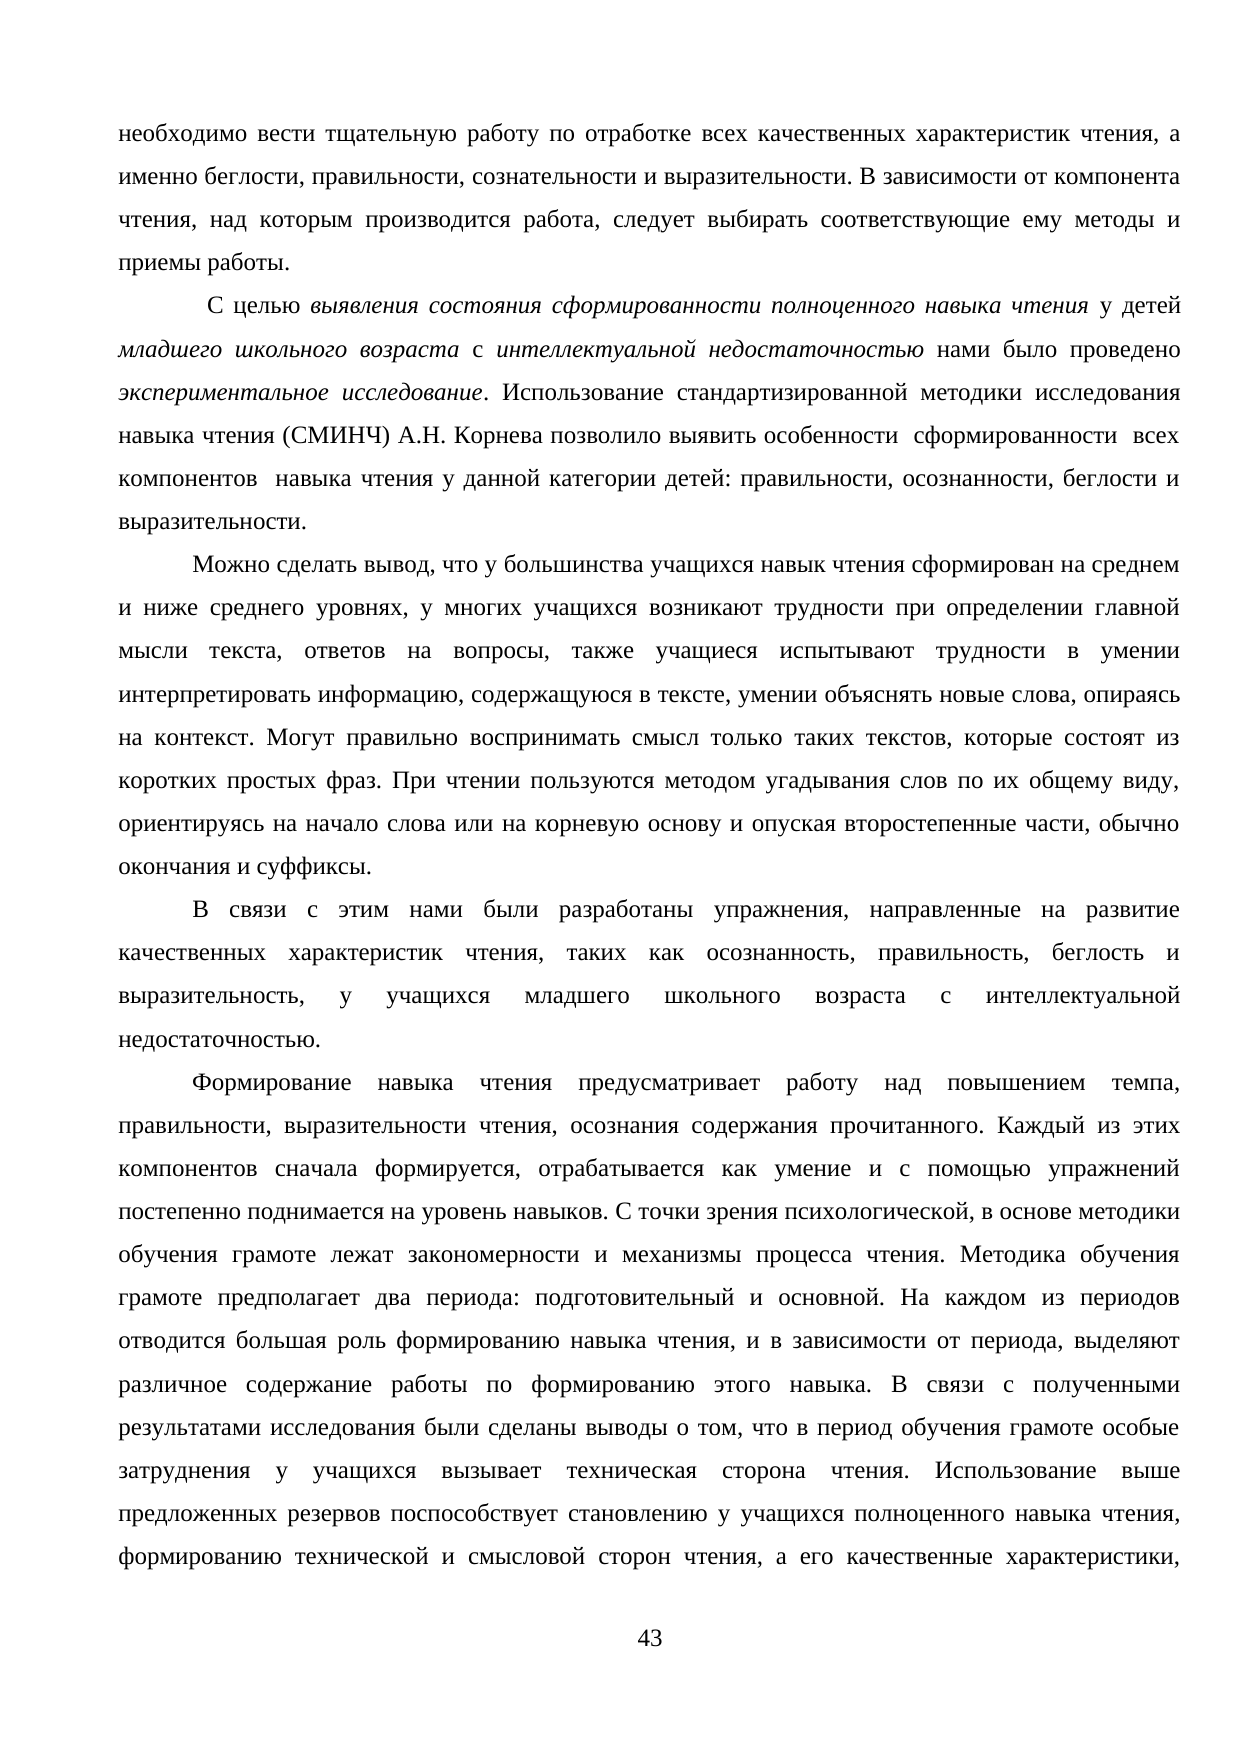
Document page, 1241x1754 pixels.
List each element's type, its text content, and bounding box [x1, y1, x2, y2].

text Можно сделать вывод, что у большинства учащихся навык чтения сформирован на среднем и ниже среднего уровнях, у многих учащихся возникают трудности при определении главной мысли текста, ответов на вопросы, также учащиеся испытывают трудности в умении интерпретировать информацию, содержащуюся в тексте, умении объяснять новые слова, опираясь на контекст. Могут правильно воспринимать смысл только таких текстов, которые состоят из коротких простых фраз. При чтении пользуются методом угадывания слов по их общему виду, ориентируясь на начало слова или на корневую основу и опуская второстепенные части, обычно окончания и суффиксы. [118, 549, 1181, 880]
text С целью выявления состояния сформированности полноценного навыка чтения у детей младшего школьного возраста с интеллектуальной недостаточностью нами было проведено экспериментальное исследование. Использование стандартизированной методики исследования навыка чтения (СМИНЧ) А.Н. Корнева позволило выявить особенности сформированности всех компонентов навыка чтения у данной категории детей: правильности, осознанности, беглости и выразительности. [118, 291, 1181, 535]
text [118, 1067, 1181, 1570]
text В связи с этим нами были разработаны упражнения, направленные на развитие качественных характеристик чтения, таких как осознанность, правильность, беглость и выразительность, у учащихся младшего школьного возраста с интеллектуальной недостаточностью. [118, 894, 1181, 1052]
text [118, 118, 1181, 276]
